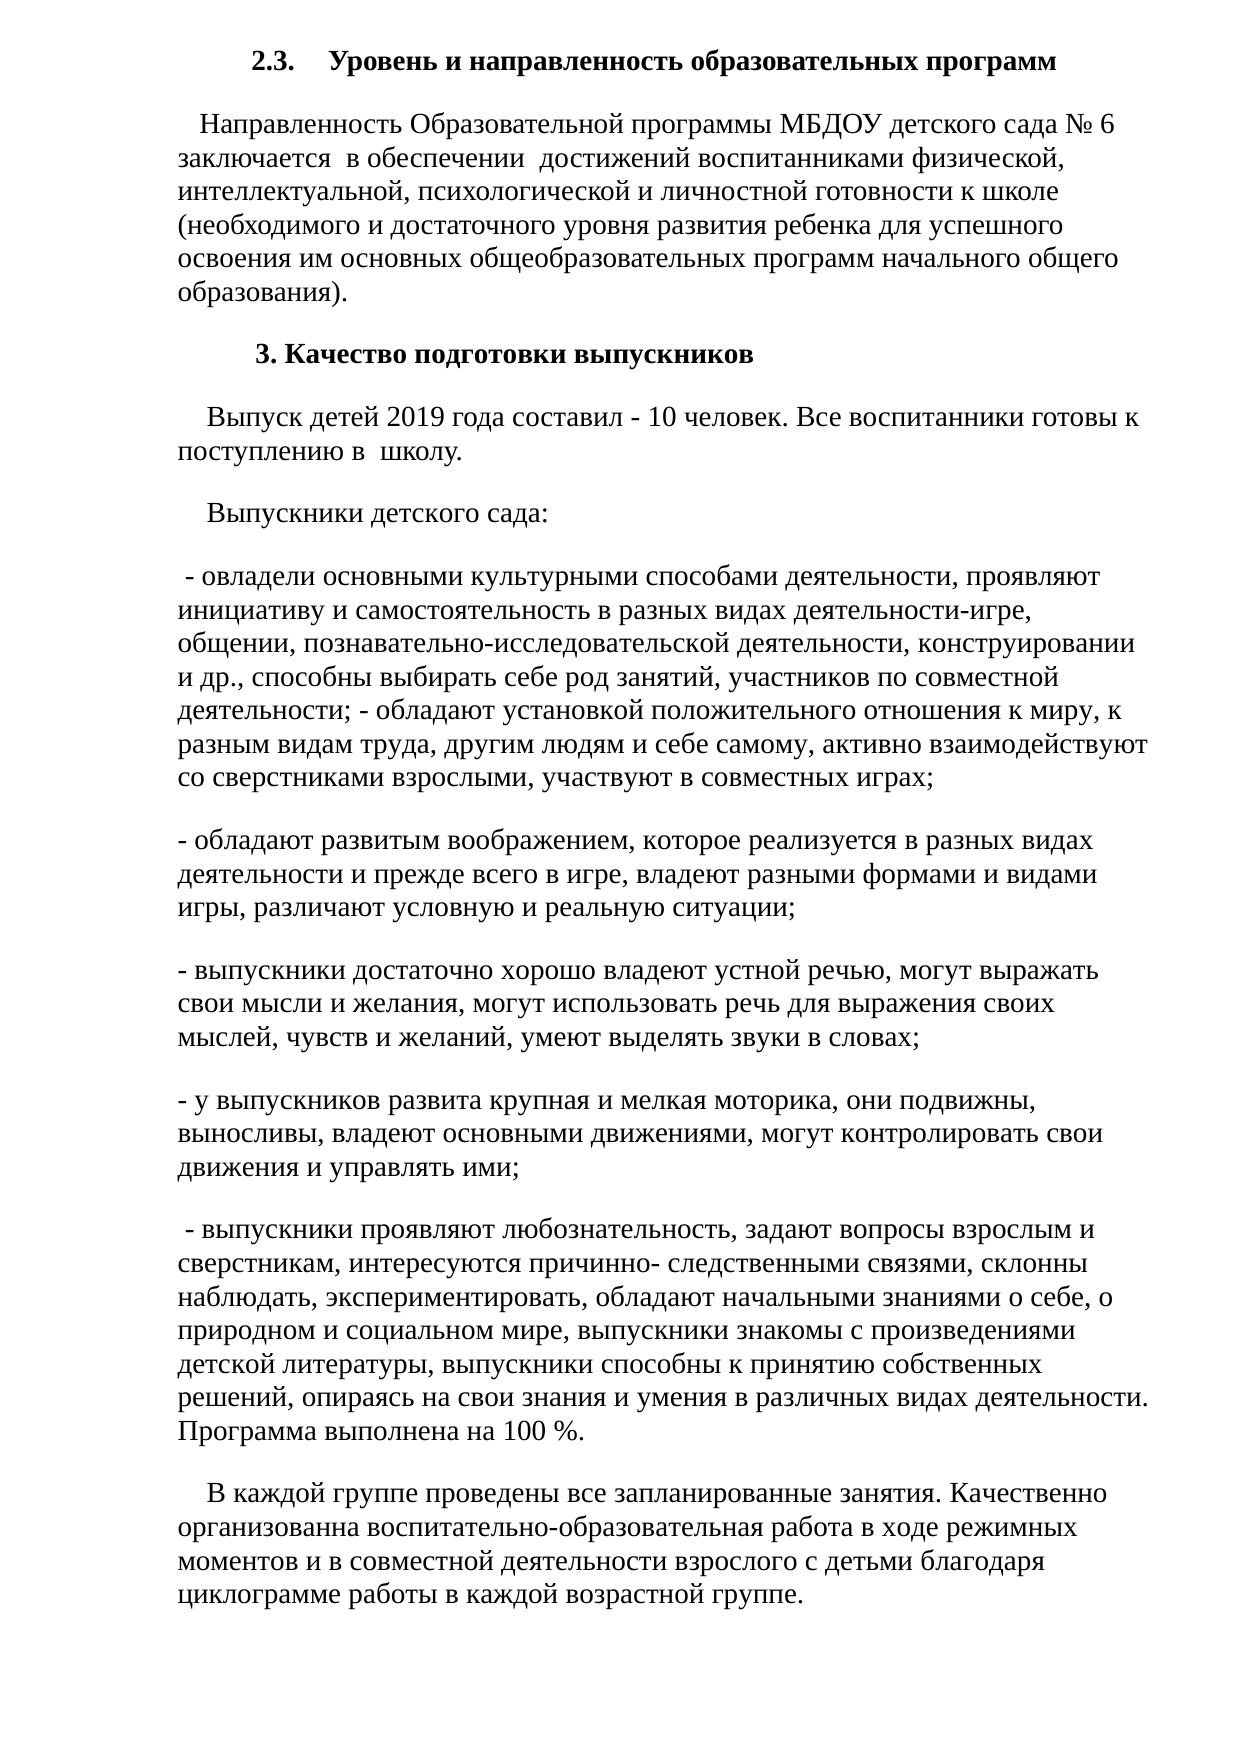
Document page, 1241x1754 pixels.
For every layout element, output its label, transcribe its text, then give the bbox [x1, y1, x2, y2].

text - выпускники проявляют любознательность, задают вопросы взрослым и сверстникам, интересуются причинно- следственными связями, склонны наблюдать, экспериментировать, обладают начальными знаниями о себе, о природном и социальном мире, выпускники знакомы с произведениями детской литературы, выпускники способны к принятию собственных решений, опираясь на свои знания и умения в различных видах деятельности. Программа выполнена на 100 %. [177, 1212, 1152, 1446]
text - обладают развитым воображением, которое реализуется в разных видах деятельности и прежде всего в игре, владеют разными формами и видами игры, различают условную и реальную ситуации; [177, 822, 1152, 923]
text - выпускники достаточно хорошо владеют устной речью, могут выражать свои мысли и желания, могут использовать речь для выражения своих мыслей, чувств и желаний, умеют выделять звуки в словах; [177, 952, 1152, 1053]
text - у выпускников развита крупная и мелкая моторика, они подвижны, выносливы, владеют основными движениями, могут контролировать свои движения и управлять ими; [177, 1082, 1152, 1182]
text Выпуск детей 2019 года составил - 10 человек. Все воспитанники готовы к поступлению в школу. [177, 399, 1152, 466]
text 3. Качество подготовки выпускников [177, 337, 1152, 370]
text Выпускники детского сада: [177, 496, 1152, 529]
text Направленность Образовательной программы МБДОУ детского сада № 6 заключается в обеспечении достижений воспитанниками физической, интеллектуальной, психологической и личностной готовности к школе (необходимого и достаточного уровня развития ребенка для успешного освоения им основных общеобразовательных программ начального общего образования). [177, 106, 1152, 307]
text - овладели основными культурными способами деятельности, проявляют инициативу и самостоятельность в разных видах деятельности-игре, общении, познавательно-исследовательской деятельности, конструировании и др., способны выбирать себе род занятий, участников по совместной деятельности; - обладают установкой положительного отношения к миру, к разным видам труда, другим людям и себе самому, активно взаимодействуют со сверстниками взрослыми, участвуют в совместных играх; [177, 558, 1152, 793]
text В каждой группе проведены все запланированные занятия. Качественно организованна воспитательно-образовательная работа в ходе режимных моментов и в совместной деятельности взрослого с детьми благодаря циклограмме работы в каждой возрастной группе. [177, 1476, 1152, 1610]
text 2.3. Уровень и направленность образовательных программ [177, 43, 1152, 77]
